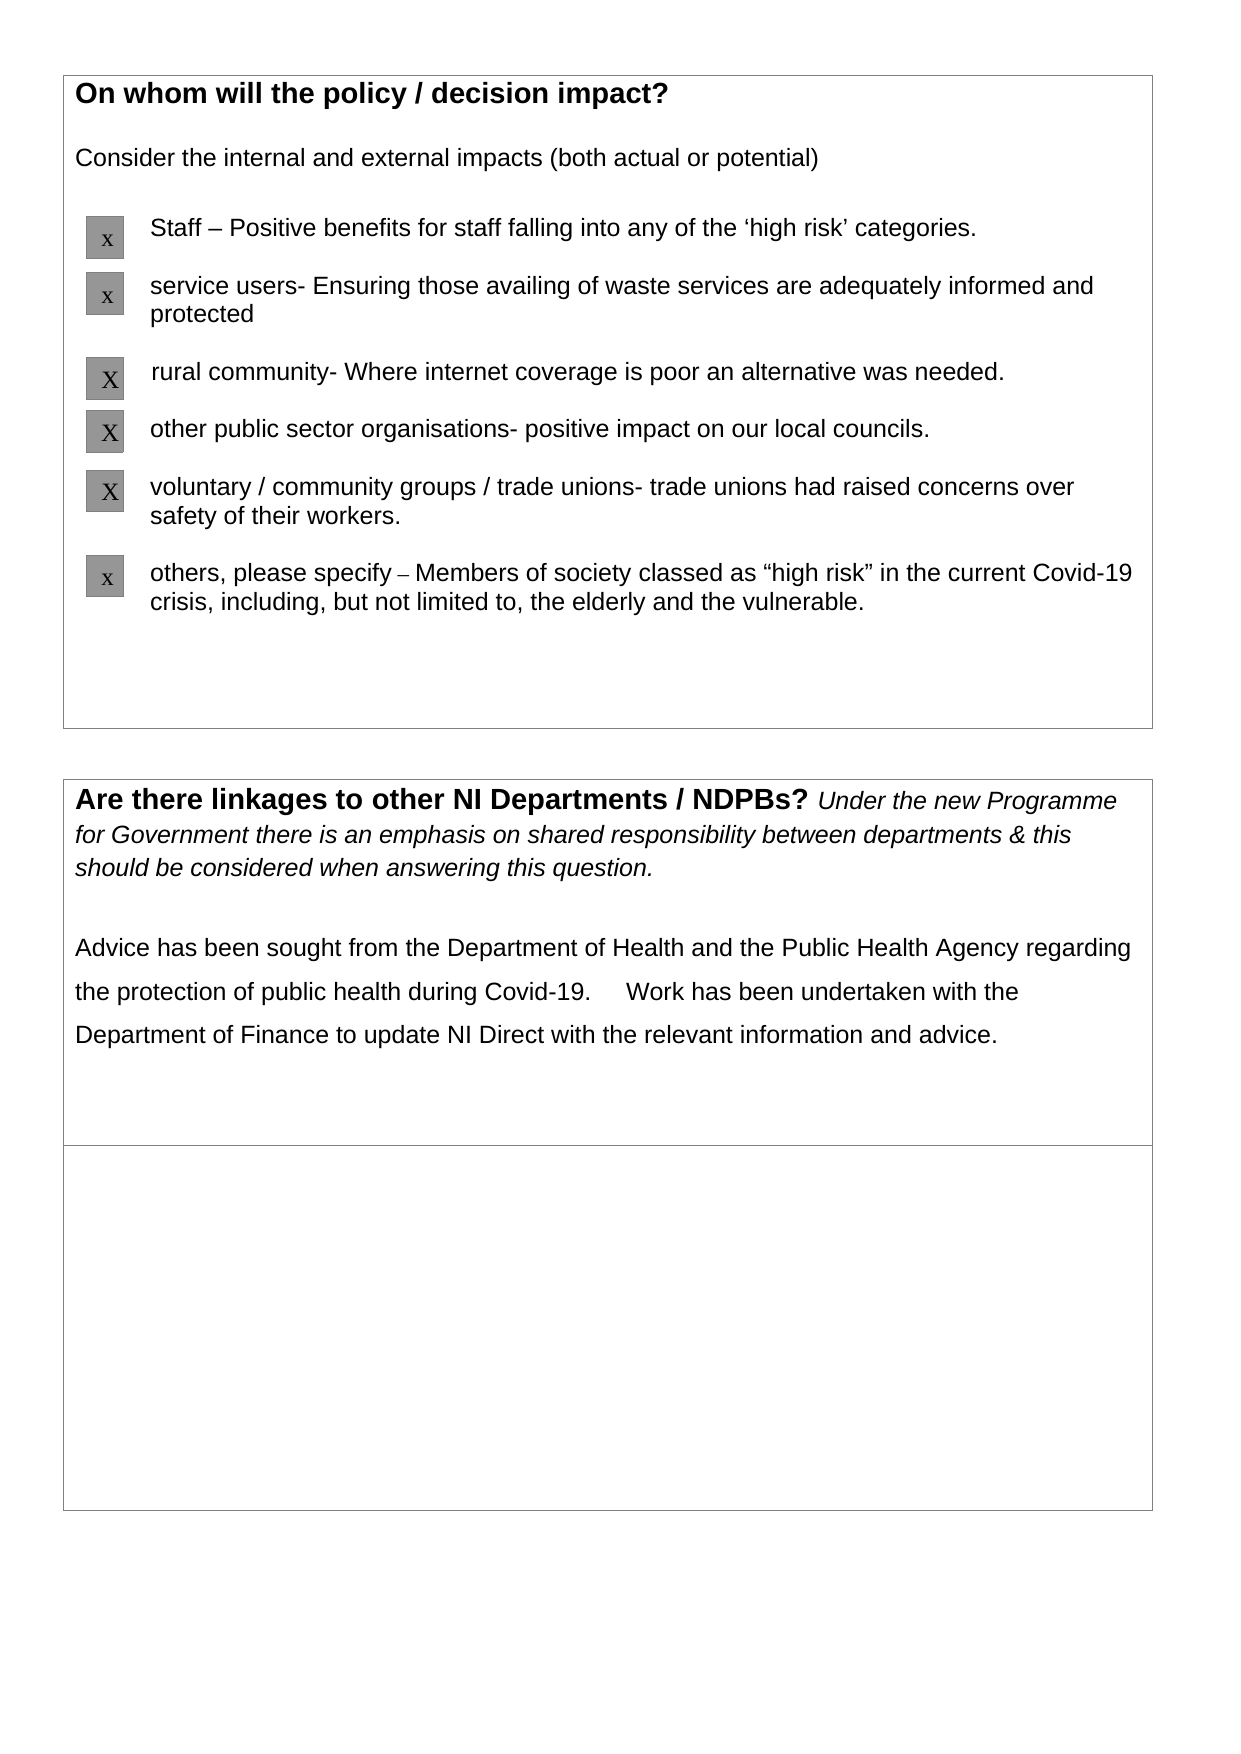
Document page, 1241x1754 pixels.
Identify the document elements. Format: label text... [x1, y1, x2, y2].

table_cell [64, 1146, 1152, 1510]
table_header On whom will the policy / decision impact? Consider the internal and external impacts (both actual or potential) Staff – Positive benefits for staff falling into any of the ‘high risk’ categories. service users- Ensuring those availing of waste services are adequately informed and protected rural community- Where internet coverage is poor an alternative was needed. other public sector organisations- positive impact on our local councils. voluntary / community groups / trade unions- trade unions had raised concerns over safety of their workers. others, please specify – Members of society classed as “high risk” in the current Covid-19 crisis, including, but not limited to, the elderly and the vulnerable. [64, 76, 1152, 728]
table_header Are there linkages to other NI Departments / NDPBs? Under the new Programme for Government there is an emphasis on shared responsibility between departments & this should be considered when answering this question. Advice has been sought from the Department of Health and the Public Health Agency regarding the protection of public health during Covid-19. Work has been undertaken with the Department of Finance to update NI Direct with the relevant information and advice. [64, 780, 1152, 1144]
